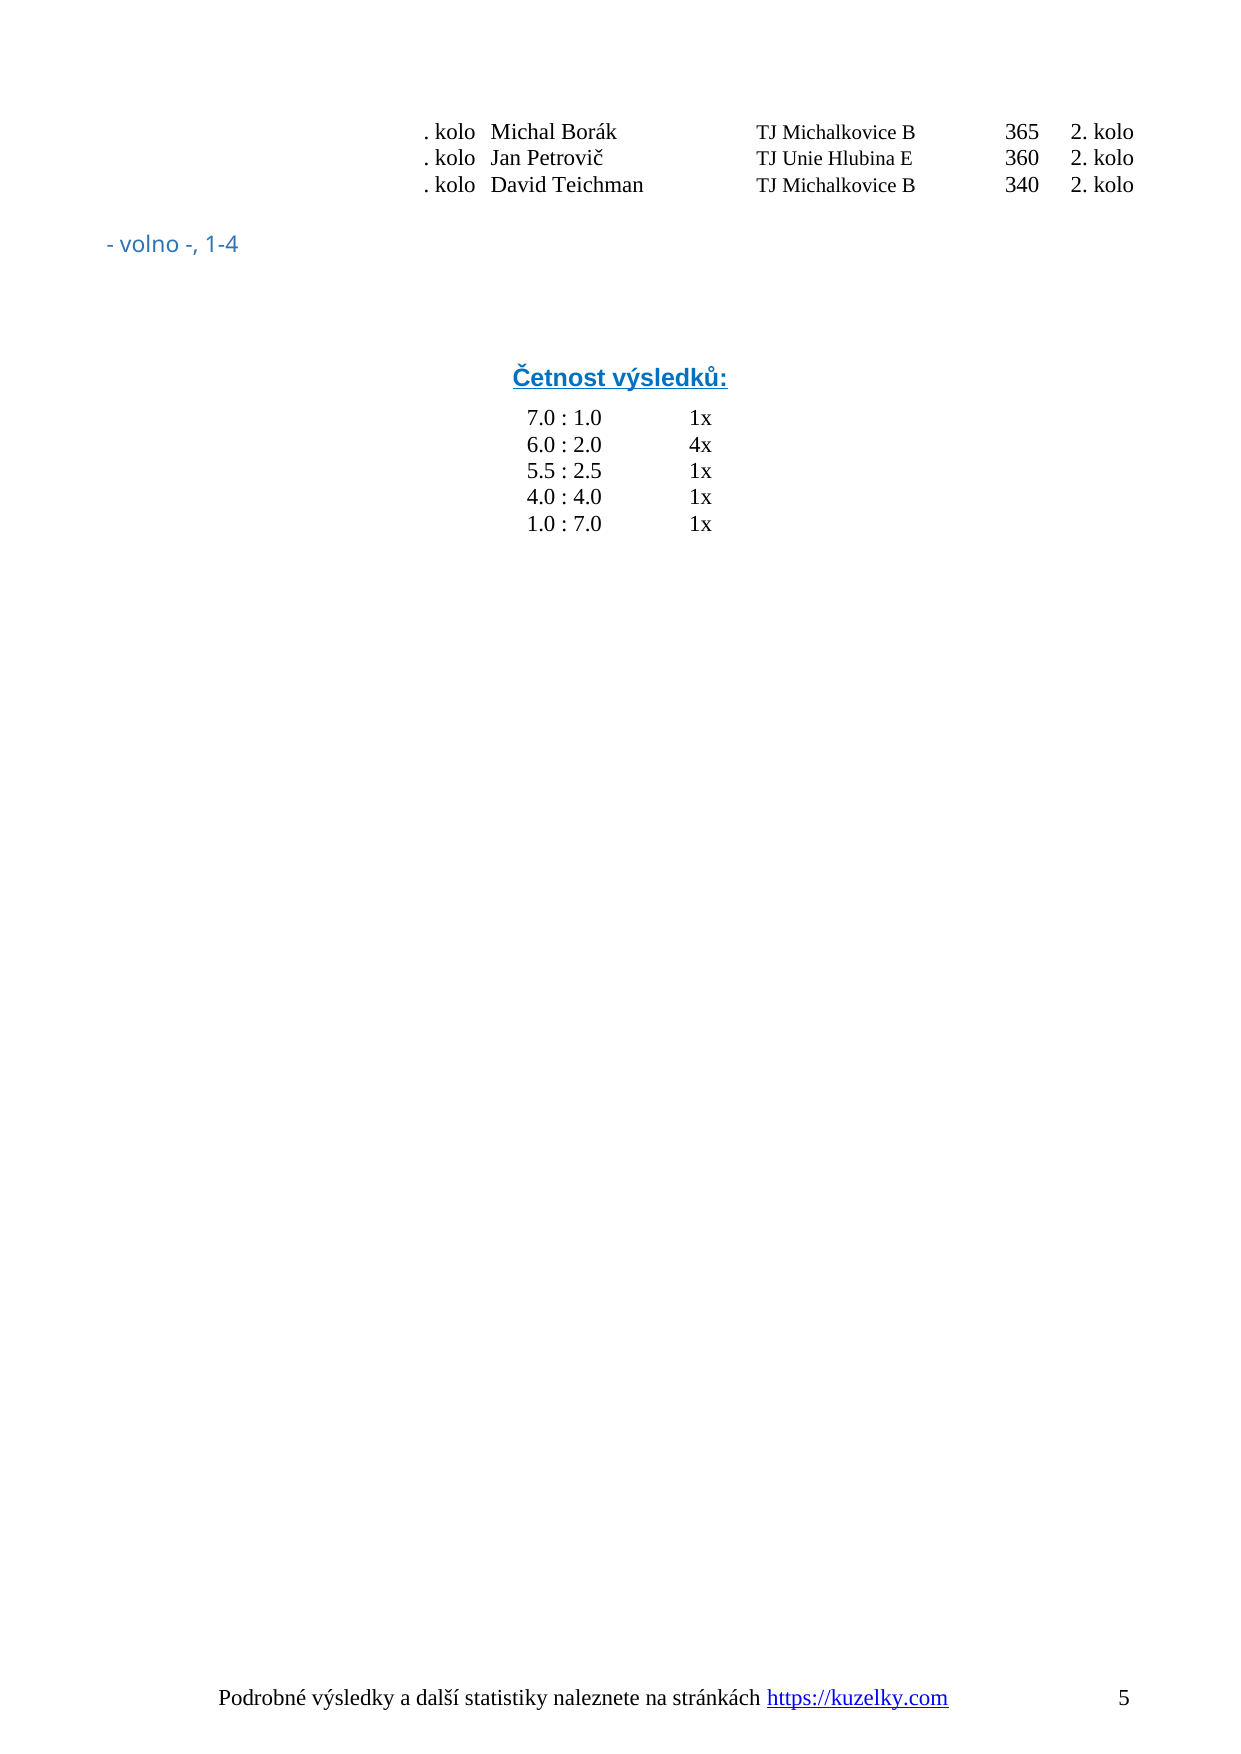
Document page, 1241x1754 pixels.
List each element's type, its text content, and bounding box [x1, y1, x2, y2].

subtitle - volno -, 1-4 [106, 228, 1134, 259]
text 5.5 : 2.5 1x [106, 457, 1134, 483]
text 1.0 : 7.0 1x [106, 510, 1134, 536]
text . kolo Jan Petrovič TJ Unie Hlubina E 360 2. kolo [106, 144, 1134, 171]
text . kolo Michal Borák TJ Michalkovice B 365 2. kolo [106, 118, 1134, 144]
text Četnost výsledků: [94, 363, 1145, 392]
text 6.0 : 2.0 4x [106, 431, 1134, 457]
text 4.0 : 4.0 1x [106, 483, 1134, 510]
text 7.0 : 1.0 1x [106, 404, 1134, 431]
text . kolo David Teichman TJ Michalkovice B 340 2. kolo [106, 171, 1134, 197]
